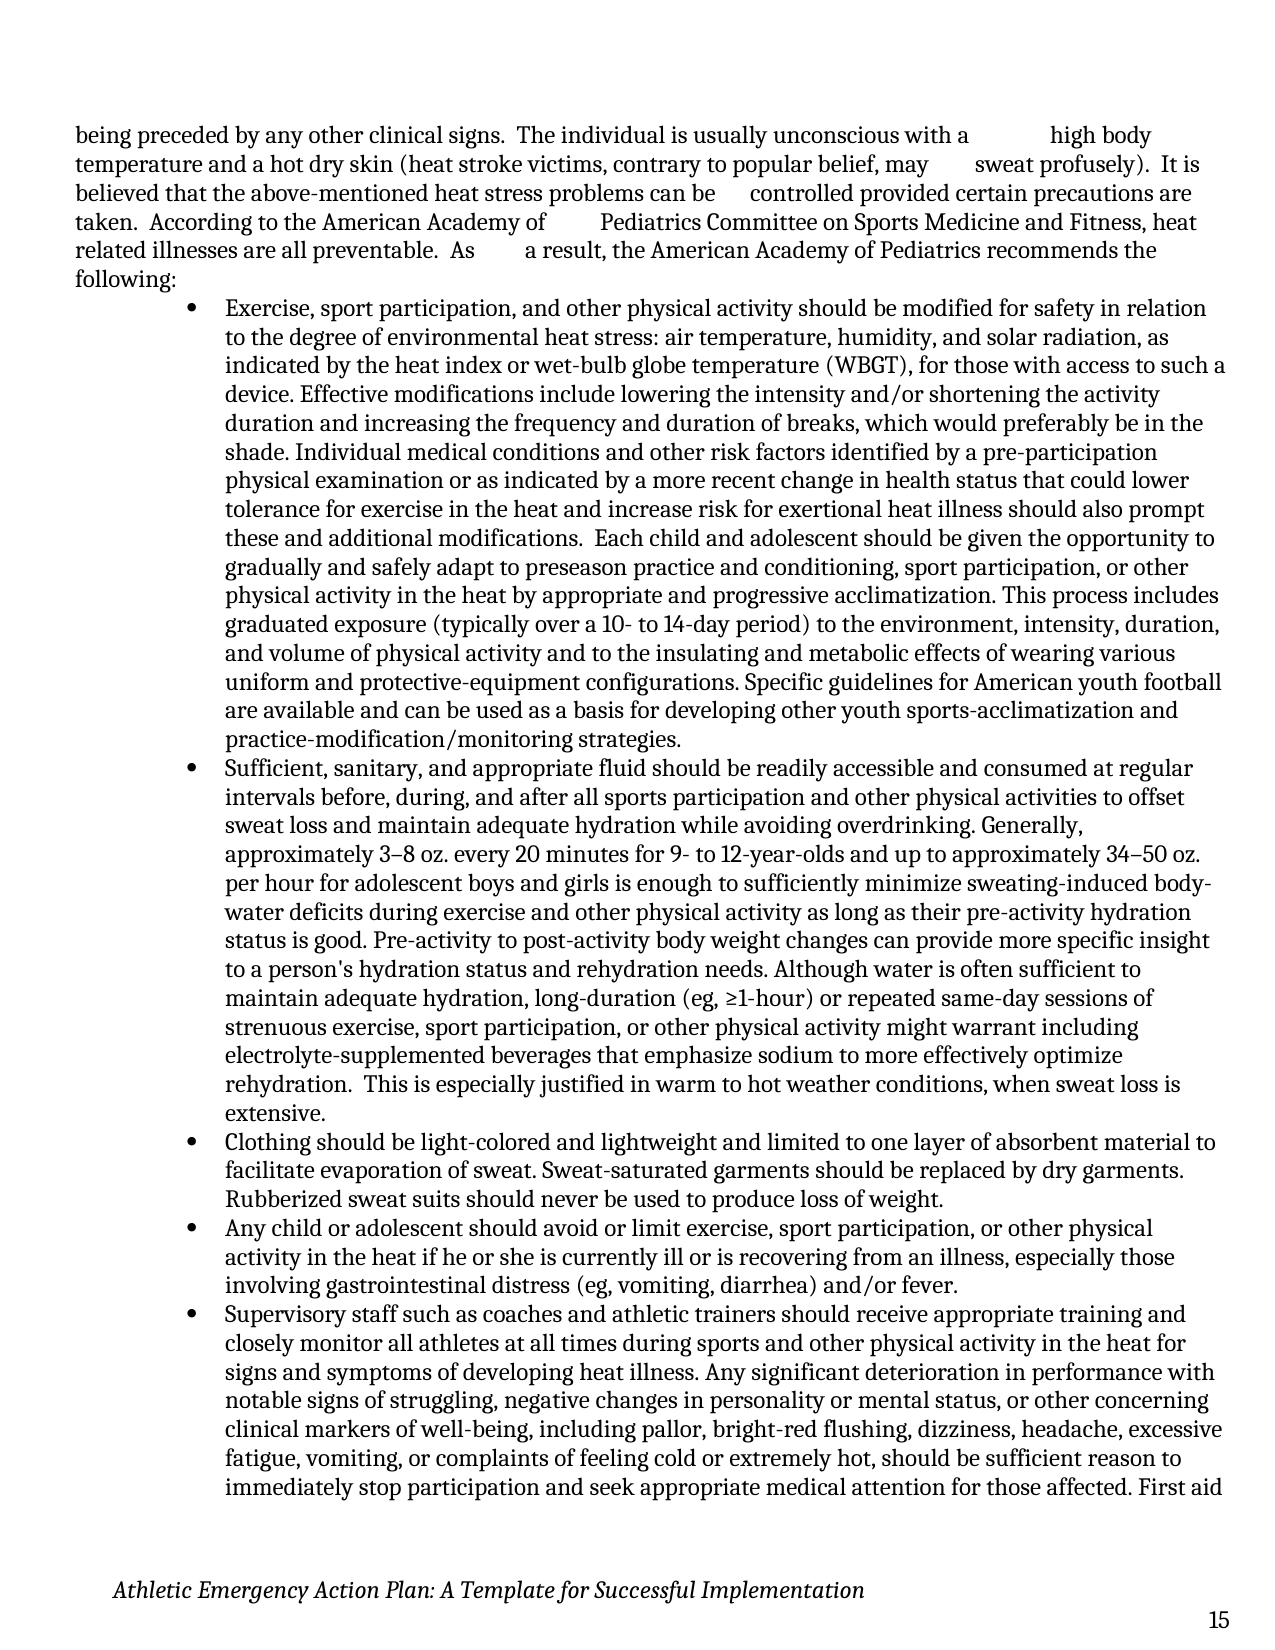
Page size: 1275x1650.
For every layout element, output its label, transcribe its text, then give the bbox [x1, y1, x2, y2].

list Sufficient, sanitary, and appropriate fluid should be readily accessible and consumed at regular intervals before, during, and after all sports participation and other physical activities to offset sweat loss and maintain adequate hydration while avoiding overdrinking. Generally, approximately 3–8 oz. every 20 minutes for 9- to 12-year-olds and up to approximately 34–50 oz. per hour for adolescent boys and girls is enough to sufficiently minimize sweating-induced body-water deficits during exercise and other physical activity as long as their pre-activity hydration status is good. Pre-activity to post-activity body weight changes can provide more specific insight to a person's hydration status and rehydration needs. Although water is often sufficient to maintain adequate hydration, long-duration (eg, ≥1-hour) or repeated same-day sessions of strenuous exercise, sport participation, or other physical activity might warrant including electrolyte-supplemented beverages that emphasize sodium to more effectively optimize rehydration. This is especially justified in warm to hot weather conditions, when sweat loss is extensive. [187, 754, 1230, 1128]
list Clothing should be light-colored and lightweight and limited to one layer of absorbent material to facilitate evaporation of sweat. Sweat-saturated garments should be replaced by dry garments. Rubberized sweat suits should never be used to produce loss of weight. [187, 1128, 1230, 1214]
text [75, 121, 1230, 294]
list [187, 1300, 1230, 1501]
list Any child or adolescent should avoid or limit exercise, sport participation, or other physical activity in the heat if he or she is currently ill or is recovering from an illness, especially those involving gastrointestinal distress (eg, vomiting, diarrhea) and/or fever. [187, 1214, 1230, 1300]
list Exercise, sport participation, and other physical activity should be modified for safety in relation to the degree of environmental heat stress: air temperature, humidity, and solar radiation, as indicated by the heat index or wet-bulb globe temperature (WBGT), for those with access to such a device. Effective modifications include lowering the intensity and/or shortening the activity duration and increasing the frequency and duration of breaks, which would preferably be in the shade. Individual medical conditions and other risk factors identified by a pre-participation physical examination or as indicated by a more recent change in health status that could lower tolerance for exercise in the heat and increase risk for exertional heat illness should also prompt these and additional modifications. Each child and adolescent should be given the opportunity to gradually and safely adapt to preseason practice and conditioning, sport participation, or other physical activity in the heat by appropriate and progressive acclimatization. This process includes graduated exposure (typically over a 10- to 14-day period) to the environment, intensity, duration, and volume of physical activity and to the insulating and metabolic effects of wearing various uniform and protective-equipment configurations. Specific guidelines for American youth football are available and can be used as a basis for developing other youth sports-acclimatization and practice-modification/monitoring strategies. [187, 294, 1230, 754]
